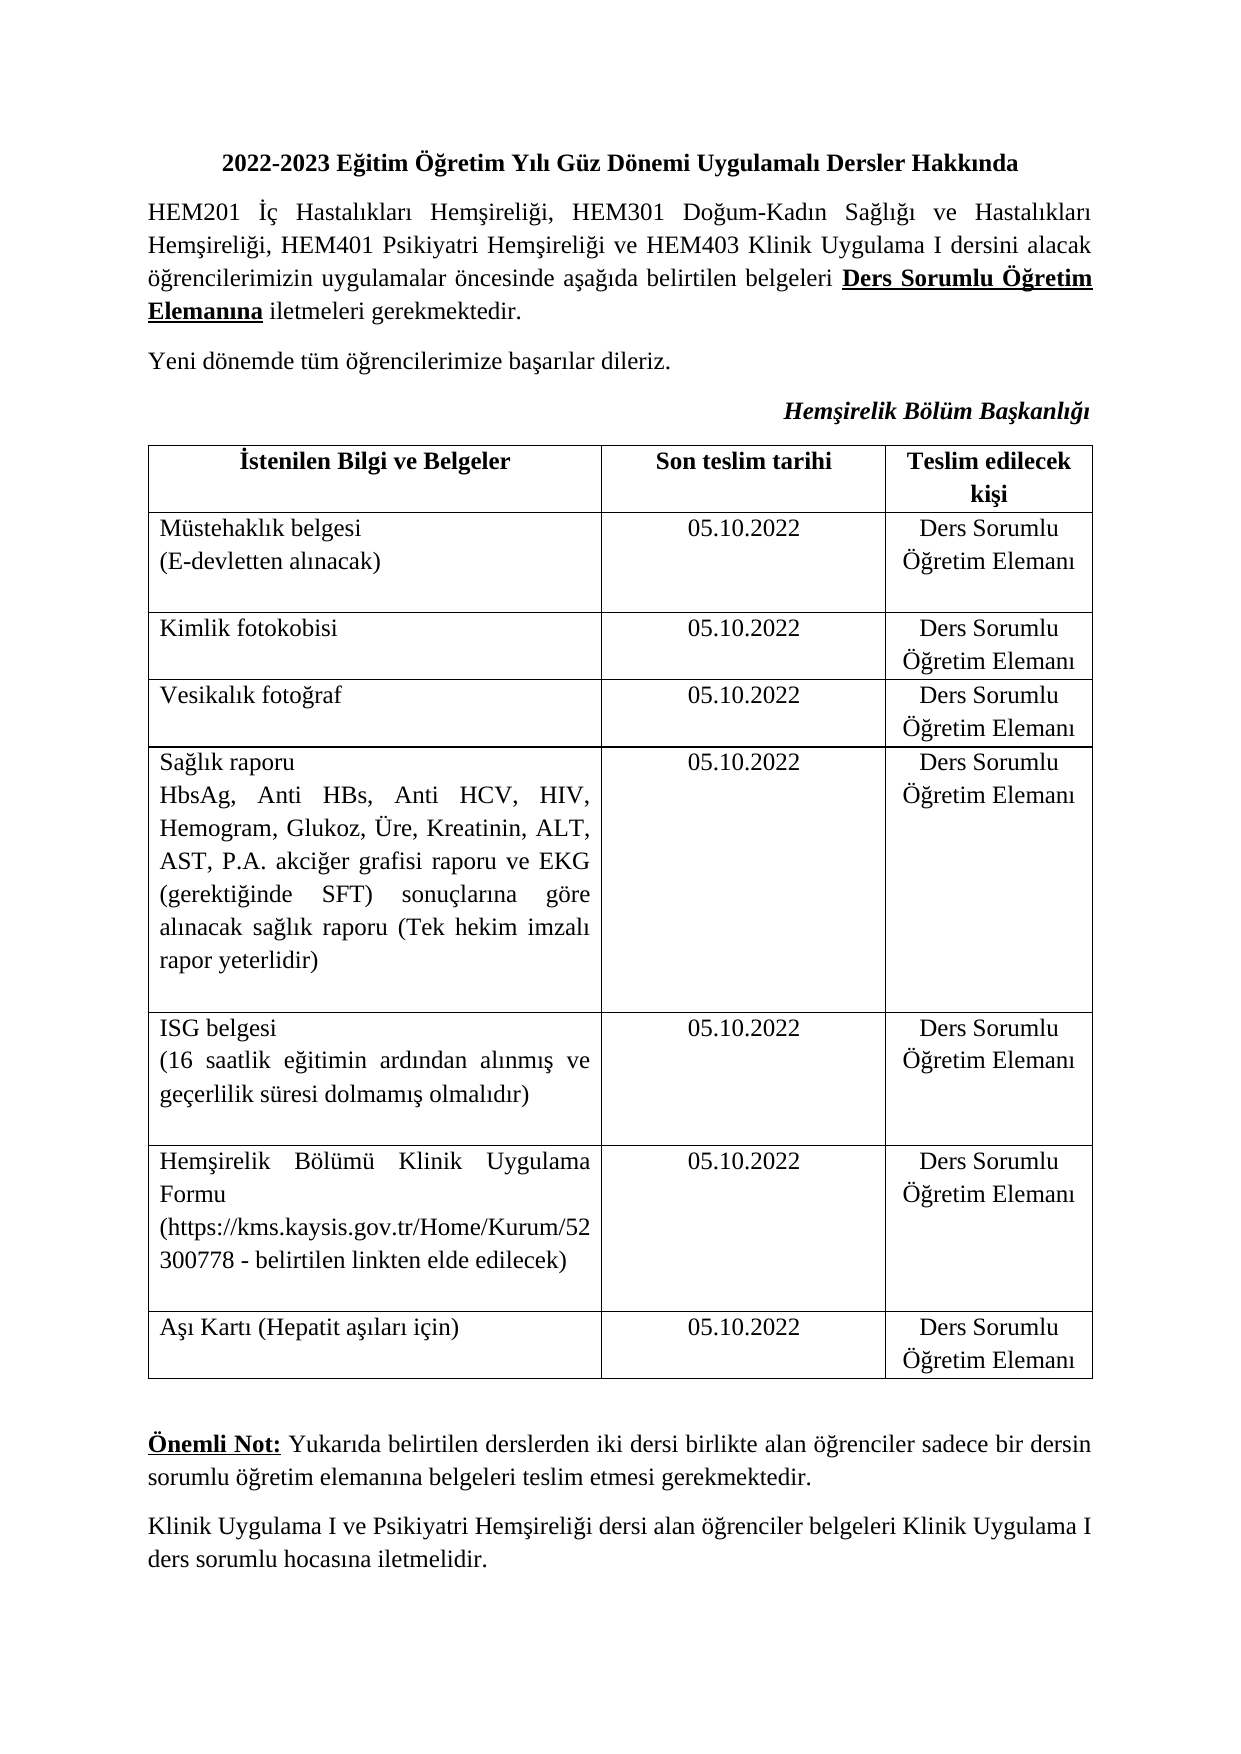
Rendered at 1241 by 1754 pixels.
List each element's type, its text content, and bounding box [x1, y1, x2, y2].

text Önemli Not: Yukarıda belirtilen derslerden iki dersi birlikte alan öğrenciler sadece bir dersin sorumlu öğretim elemanına belgeleri teslim etmesi gerekmektedir. [148, 1429, 1093, 1490]
table_cell Ders Sorumlu Öğretim Elemanı [886, 613, 1092, 679]
text Hemşirelik Bölüm Başkanlığı [148, 396, 1093, 424]
table_cell 05.10.2022 [602, 513, 885, 612]
table_cell Ders Sorumlu Öğretim Elemanı [886, 680, 1092, 746]
table_cell 05.10.2022 [602, 613, 885, 679]
table_header Son teslim tarihi [602, 446, 885, 512]
table_cell 05.10.2022 [602, 1146, 885, 1311]
table_header İstenilen Bilgi ve Belgeler [149, 446, 601, 512]
table_cell Vesikalık fotoğraf [149, 680, 601, 746]
text Yeni dönemde tüm öğrencilerimize başarılar dileriz. [148, 346, 1093, 375]
table_cell Ders Sorumlu Öğretim Elemanı [886, 513, 1092, 612]
table_cell 05.10.2022 [602, 1312, 885, 1378]
table_cell Müstehaklık belgesi (E-devletten alınacak) [149, 513, 601, 612]
table_cell 05.10.2022 [602, 748, 885, 1012]
table_cell Ders Sorumlu Öğretim Elemanı [886, 1013, 1092, 1145]
text Klinik Uygulama I ve Psikiyatri Hemşireliği dersi alan öğrenciler belgeleri Klinik Uygulama I ders sorumlu hocasına iletmelidir. [148, 1511, 1093, 1573]
table_cell Sağlık raporu HbsAg, Anti HBs, Anti HCV, HIV, Hemogram, Glukoz, Üre, Kreatinin, ALT, AST, P.A. akciğer grafisi raporu ve EKG (gerektiğinde SFT) sonuçlarına göre alınacak sağlık raporu (Tek hekim imzalı rapor yeterlidir) [149, 748, 601, 1012]
text 2022-2023 Eğitim Öğretim Yılı Güz Dönemi Uygulamalı Dersler Hakkında [148, 148, 1093, 176]
table_cell Ders Sorumlu Öğretim Elemanı [886, 1312, 1092, 1378]
table_cell Kimlik fotokobisi [149, 613, 601, 679]
text HEM201 İç Hastalıkları Hemşireliği, HEM301 Doğum-Kadın Sağlığı ve Hastalıkları Hemşireliği, HEM401 Psikiyatri Hemşireliği ve HEM403 Klinik Uygulama I dersini alacak öğrencilerimizin uygulamalar öncesinde aşağıda belirtilen belgeleri Ders Sorumlu Öğretim Elemanına iletmeleri gerekmektedir. [148, 197, 1093, 325]
table_cell Ders Sorumlu Öğretim Elemanı [886, 1146, 1092, 1311]
table_header Teslim edilecek kişi [886, 446, 1092, 512]
table_cell 05.10.2022 [602, 680, 885, 746]
table_cell ISG belgesi (16 saatlik eğitimin ardından alınmış ve geçerlilik süresi dolmamış olmalıdır) [149, 1013, 601, 1145]
table_cell Aşı Kartı (Hepatit aşıları için) [149, 1312, 601, 1378]
table_cell Hemşirelik Bölümü Klinik Uygulama Formu (https://kms.kaysis.gov.tr/Home/Kurum/52 300778 - belirtilen linkten elde edilecek) [149, 1146, 601, 1311]
table_cell Ders Sorumlu Öğretim Elemanı [886, 748, 1092, 1012]
table_cell 05.10.2022 [602, 1013, 885, 1145]
